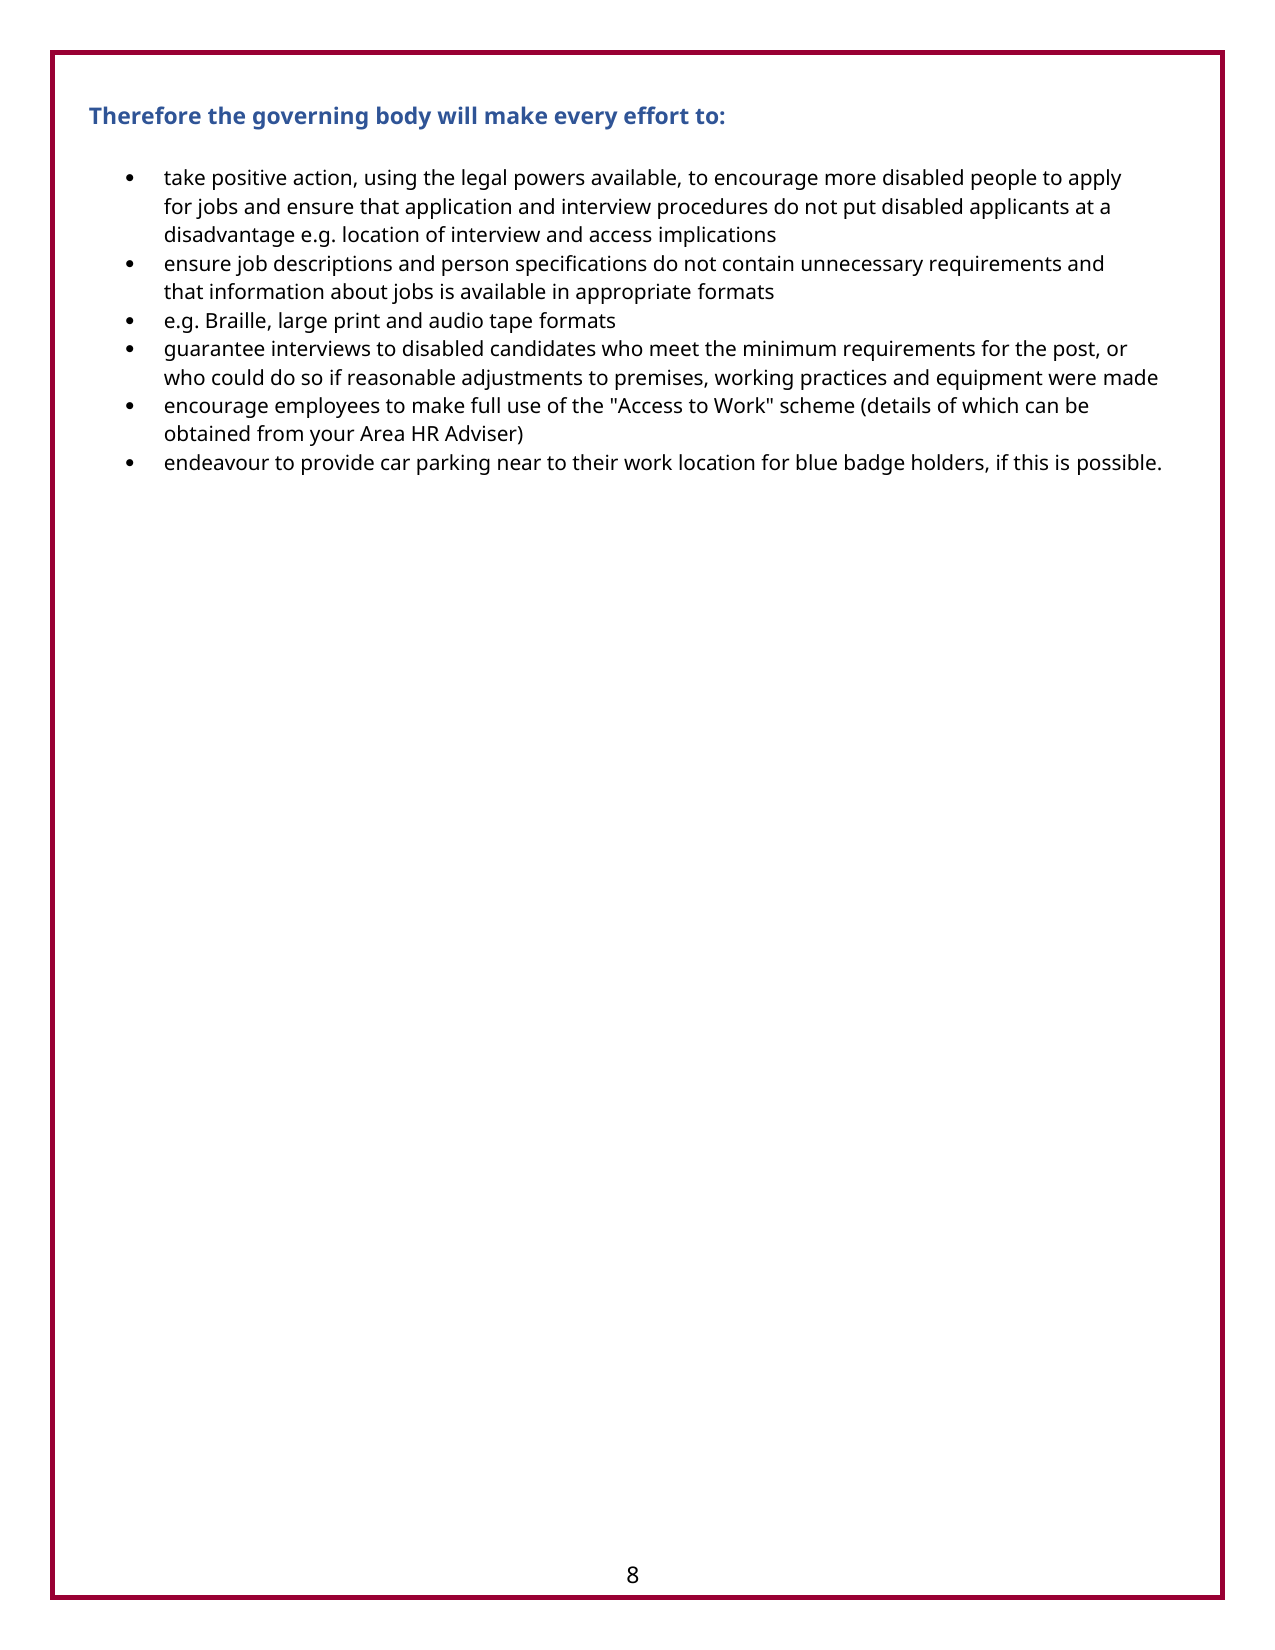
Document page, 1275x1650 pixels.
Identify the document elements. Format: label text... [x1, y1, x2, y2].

list endeavour to provide car parking near to their work location for blue badge holders, if this is possible. [126, 448, 1198, 476]
list e.g. Braille, large print and audio tape formats [126, 306, 1198, 334]
list guarantee interviews to disabled candidates who meet the minimum requirements for the post, or who could do so if reasonable adjustments to premises, working practices and equipment were made [126, 334, 1166, 391]
subtitle Therefore the governing body will make every effort to: [89, 100, 1198, 131]
list take positive action, using the legal powers available, to encourage more disabled people to apply for jobs and ensure that application and interview procedures do not put disabled applicants at a disadvantage e.g. location of interview and access implications [126, 163, 1143, 249]
list encourage employees to make full use of the "Access to Work" scheme (details of which can be obtained from your Area HR Adviser) [126, 391, 1174, 448]
list ensure job descriptions and person specifications do not contain unnecessary requirements and that information about jobs is available in appropriate formats [126, 249, 1143, 306]
